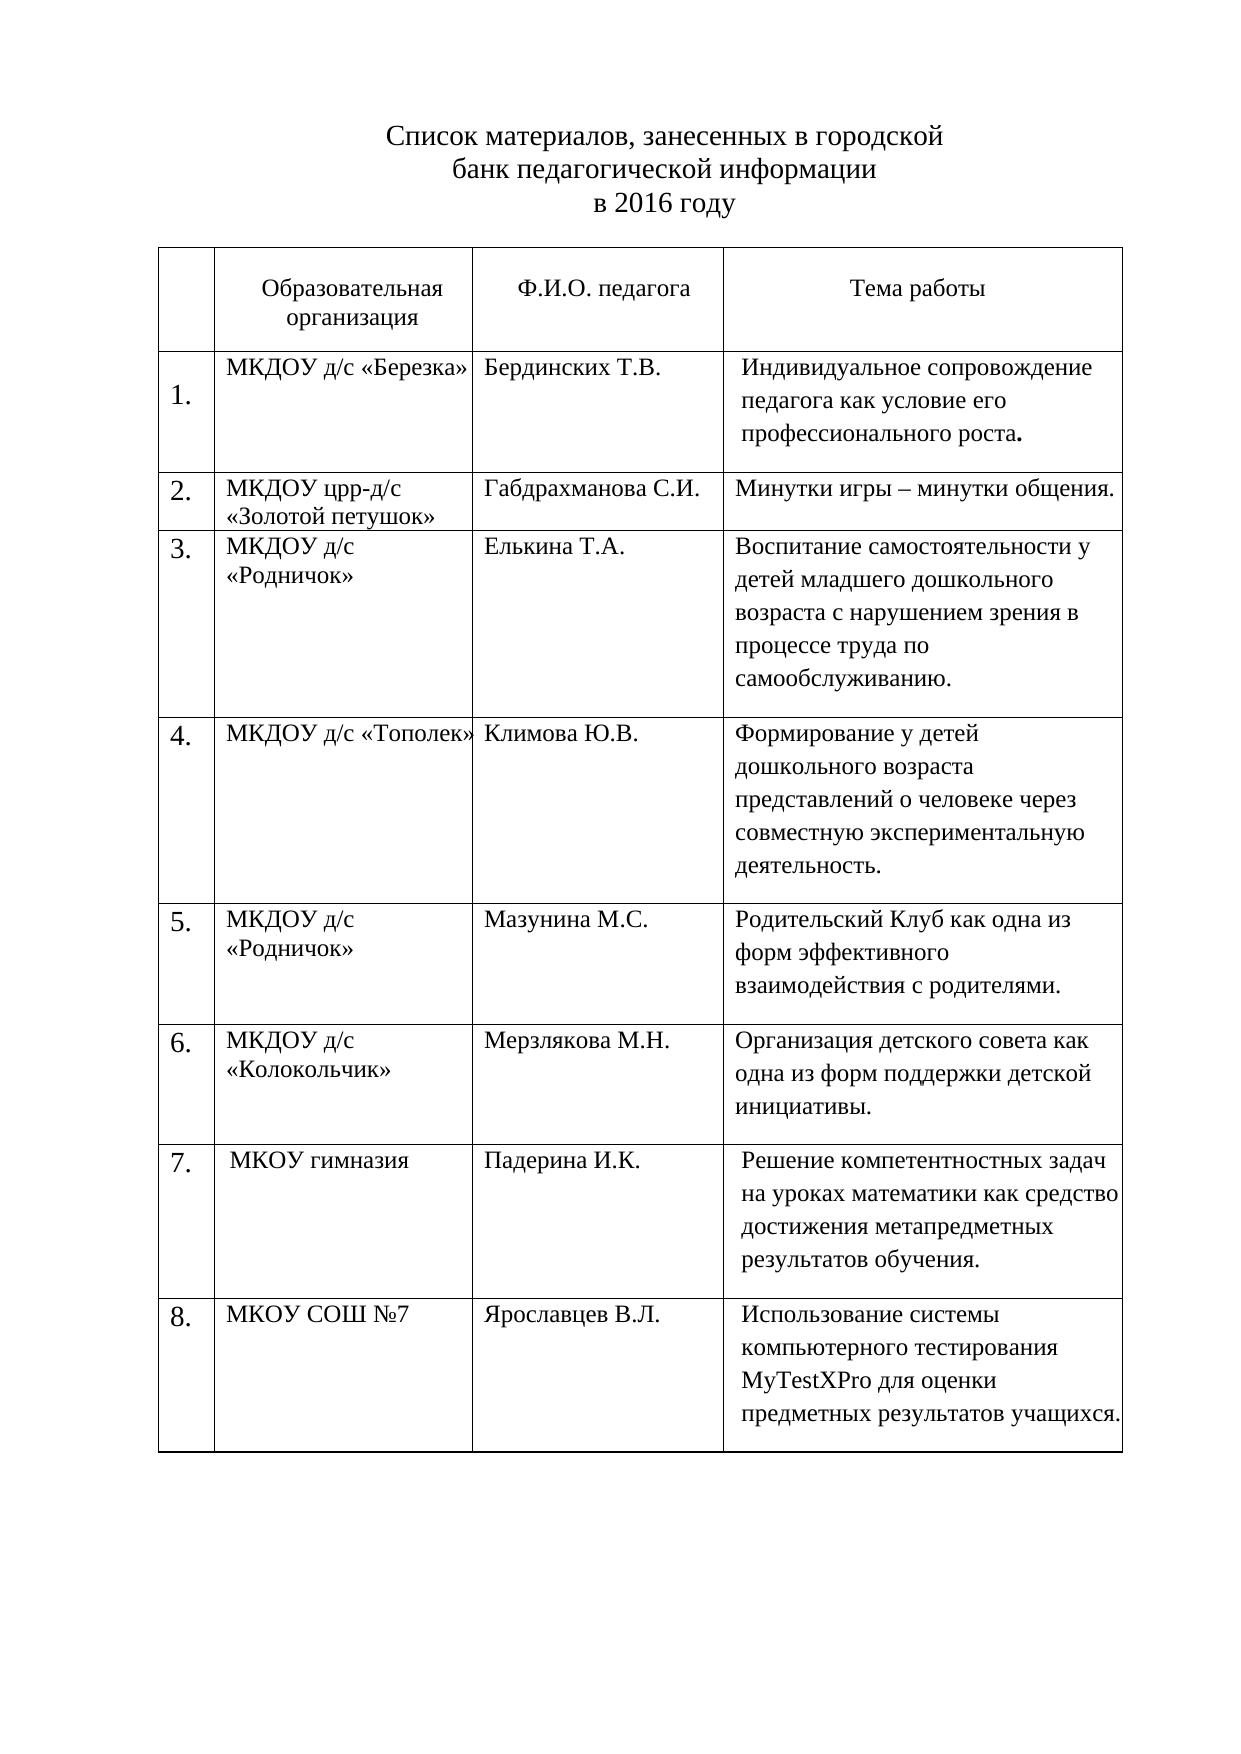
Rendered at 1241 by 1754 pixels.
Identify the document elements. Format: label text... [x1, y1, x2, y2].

table_header [159, 248, 214, 351]
table_cell Использование системы компьютерного тестирования MyTestXPro для оценки предметных результатов учащихся. [724, 1299, 1122, 1451]
table_cell [159, 1025, 214, 1144]
table_header Ф.И.О. педагога [473, 248, 723, 351]
table_cell [159, 352, 214, 472]
table_cell Габдрахманова С.И. [473, 473, 723, 530]
table_cell Елькина Т.А. [473, 531, 723, 717]
table_cell МКДОУ д/с «Березка» [215, 352, 472, 472]
table_cell Индивидуальное сопровождение педагога как условие его профессионального роста. [724, 352, 1122, 472]
table_cell МКОУ СОШ №7 [215, 1299, 472, 1451]
table_cell Климова Ю.В. [473, 718, 723, 903]
table_cell [159, 718, 214, 903]
table_cell Ярославцев В.Л. [473, 1299, 723, 1451]
table_cell Формирование у детей дошкольного возраста представлений о человеке через совместную экспериментальную деятельность. [724, 718, 1122, 903]
table_cell Падерина И.К. [473, 1145, 723, 1298]
table_cell [159, 904, 214, 1024]
table_cell [159, 473, 214, 530]
table_cell Воспитание самостоятельности у детей младшего дошкольного возраста с нарушением зрения в процессе труда по самообслуживанию. [724, 531, 1122, 717]
table_cell МКДОУ д/с «Родничок» [215, 904, 472, 1024]
table_cell Мазунина М.С. [473, 904, 723, 1024]
table_cell Решение компетентностных задач на уроках математики как средство достижения метапредметных результатов обучения. [724, 1145, 1122, 1298]
text банк педагогической информации [177, 152, 1152, 185]
table_cell МКДОУ д/с «Тополек» [215, 718, 472, 903]
table_header Образовательная организация [215, 248, 472, 351]
text в 2016 году [177, 185, 1152, 219]
table_cell Мерзлякова М.Н. [473, 1025, 723, 1144]
table_cell МКДОУ д/с «Родничок» [215, 531, 472, 717]
table_cell [159, 531, 214, 717]
text Список материалов, занесенных в городской [177, 118, 1152, 152]
table_cell Организация детского совета как одна из форм поддержки детской инициативы. [724, 1025, 1122, 1144]
table_cell [159, 1299, 214, 1451]
table_cell [159, 1145, 214, 1298]
table_cell МКОУ гимназия [215, 1145, 472, 1298]
table_cell Родительский Клуб как одна из форм эффективного взаимодействия с родителями. [724, 904, 1122, 1024]
table_cell Минутки игры – минутки общения. [724, 473, 1122, 530]
table_header Тема работы [724, 248, 1122, 351]
table_cell МКДОУ д/с «Колокольчик» [215, 1025, 472, 1144]
table_cell Бердинских Т.В. [473, 352, 723, 472]
table_cell МКДОУ црр-д/с «Золотой петушок» [215, 473, 472, 530]
